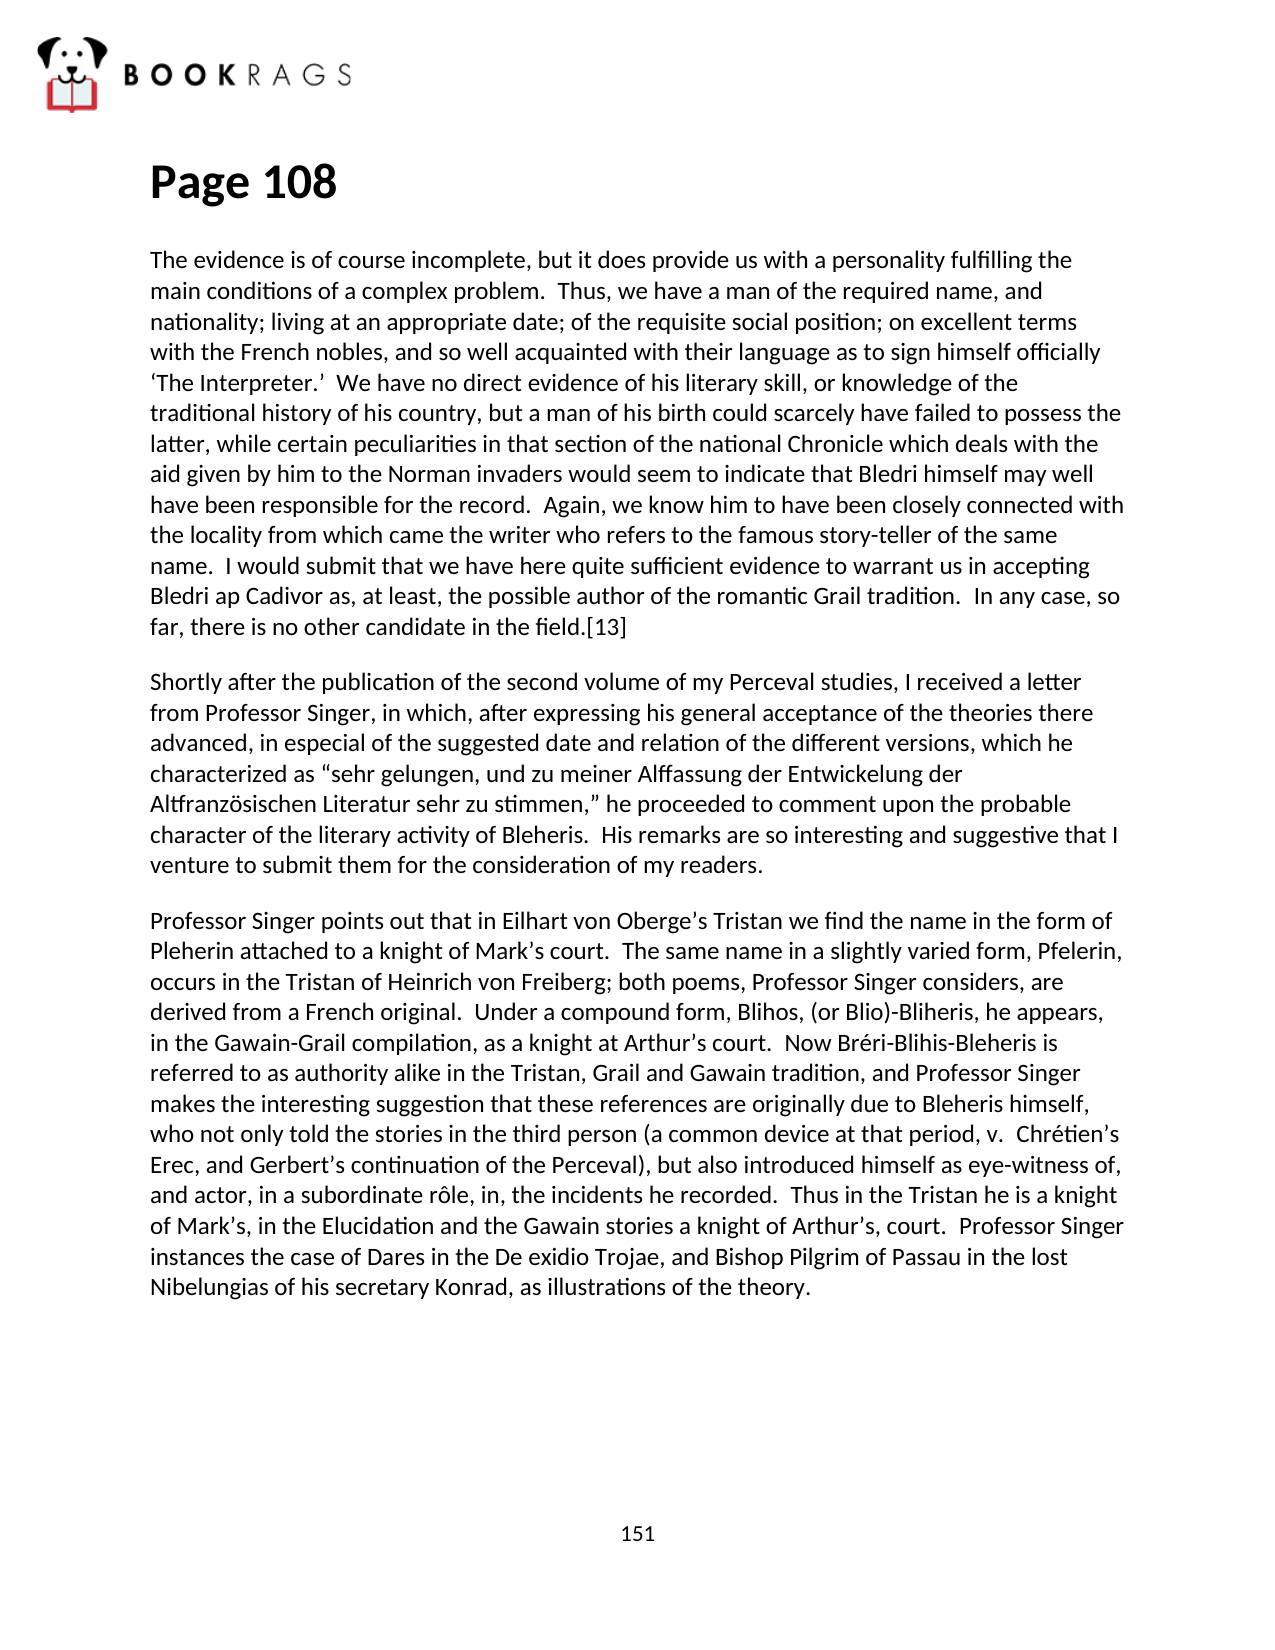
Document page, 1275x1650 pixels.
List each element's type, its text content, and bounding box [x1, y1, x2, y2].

picture [37, 37, 351, 113]
text The evidence is of course incomplete, but it does provide us with a personality fulfilling the main conditions of a complex problem. Thus, we have a man of the required name, and nationality; living at an appropriate date; of the requisite social position; on excellent terms with the French nobles, and so well acquainted with their language as to sign himself officially ‘The Interpreter.’ We have no direct evidence of his literary skill, or knowledge of the traditional history of his country, but a man of his birth could scarcely have failed to possess the latter, while certain peculiarities in that section of the national Chronicle which deals with the aid given by him to the Norman invaders would seem to indicate that Bledri himself may well have been responsible for the record. Again, we know him to have been closely connected with the locality from which came the writer who refers to the famous story-teller of the same name. I would submit that we have here quite sufficient evidence to warrant us in accepting Bledri ap Cadivor as, at least, the possible author of the romantic Grail tradition. In any case, so far, there is no other candidate in the field.[13] [150, 244, 1125, 641]
text Page 108 [150, 150, 1125, 211]
text Professor Singer points out that in Eilhart von Oberge’s Tristan we find the name in the form of Pleherin attached to a knight of Mark’s court. The same name in a slightly varied form, Pfelerin, occurs in the Tristan of Heinrich von Freiberg; both poems, Professor Singer considers, are derived from a French original. Under a compound form, Blihos, (or Blio)-Bliheris, he appears, in the Gawain-Grail compilation, as a knight at Arthur’s court. Now Bréri-Blihis-Bleheris is referred to as authority alike in the Tristan, Grail and Gawain tradition, and Professor Singer makes the interesting suggestion that these references are originally due to Bleheris himself, who not only told the stories in the third person (a common device at that period, v. Chrétien’s Erec, and Gerbert’s continuation of the Perceval), but also introduced himself as eye-witness of, and actor, in a subordinate rôle, in, the incidents he recorded. Thus in the Tristan he is a knight of Mark’s, in the Elucidation and the Gawain stories a knight of Arthur’s, court. Professor Singer instances the case of Dares in the De exidio Trojae, and Bishop Pilgrim of Passau in the lost Nibelungias of his secretary Konrad, as illustrations of the theory. [150, 905, 1125, 1302]
text Shortly after the publication of the second volume of my Perceval studies, I received a letter from Professor Singer, in which, after expressing his general acceptance of the theories there advanced, in especial of the suggested date and relation of the different versions, which he characterized as “sehr gelungen, und zu meiner Alffassung der Entwickelung der Altfranzösischen Literatur sehr zu stimmen,” he proceeded to comment upon the probable character of the literary activity of Bleheris. His remarks are so interesting and suggestive that I venture to submit them for the consideration of my readers. [150, 666, 1125, 880]
